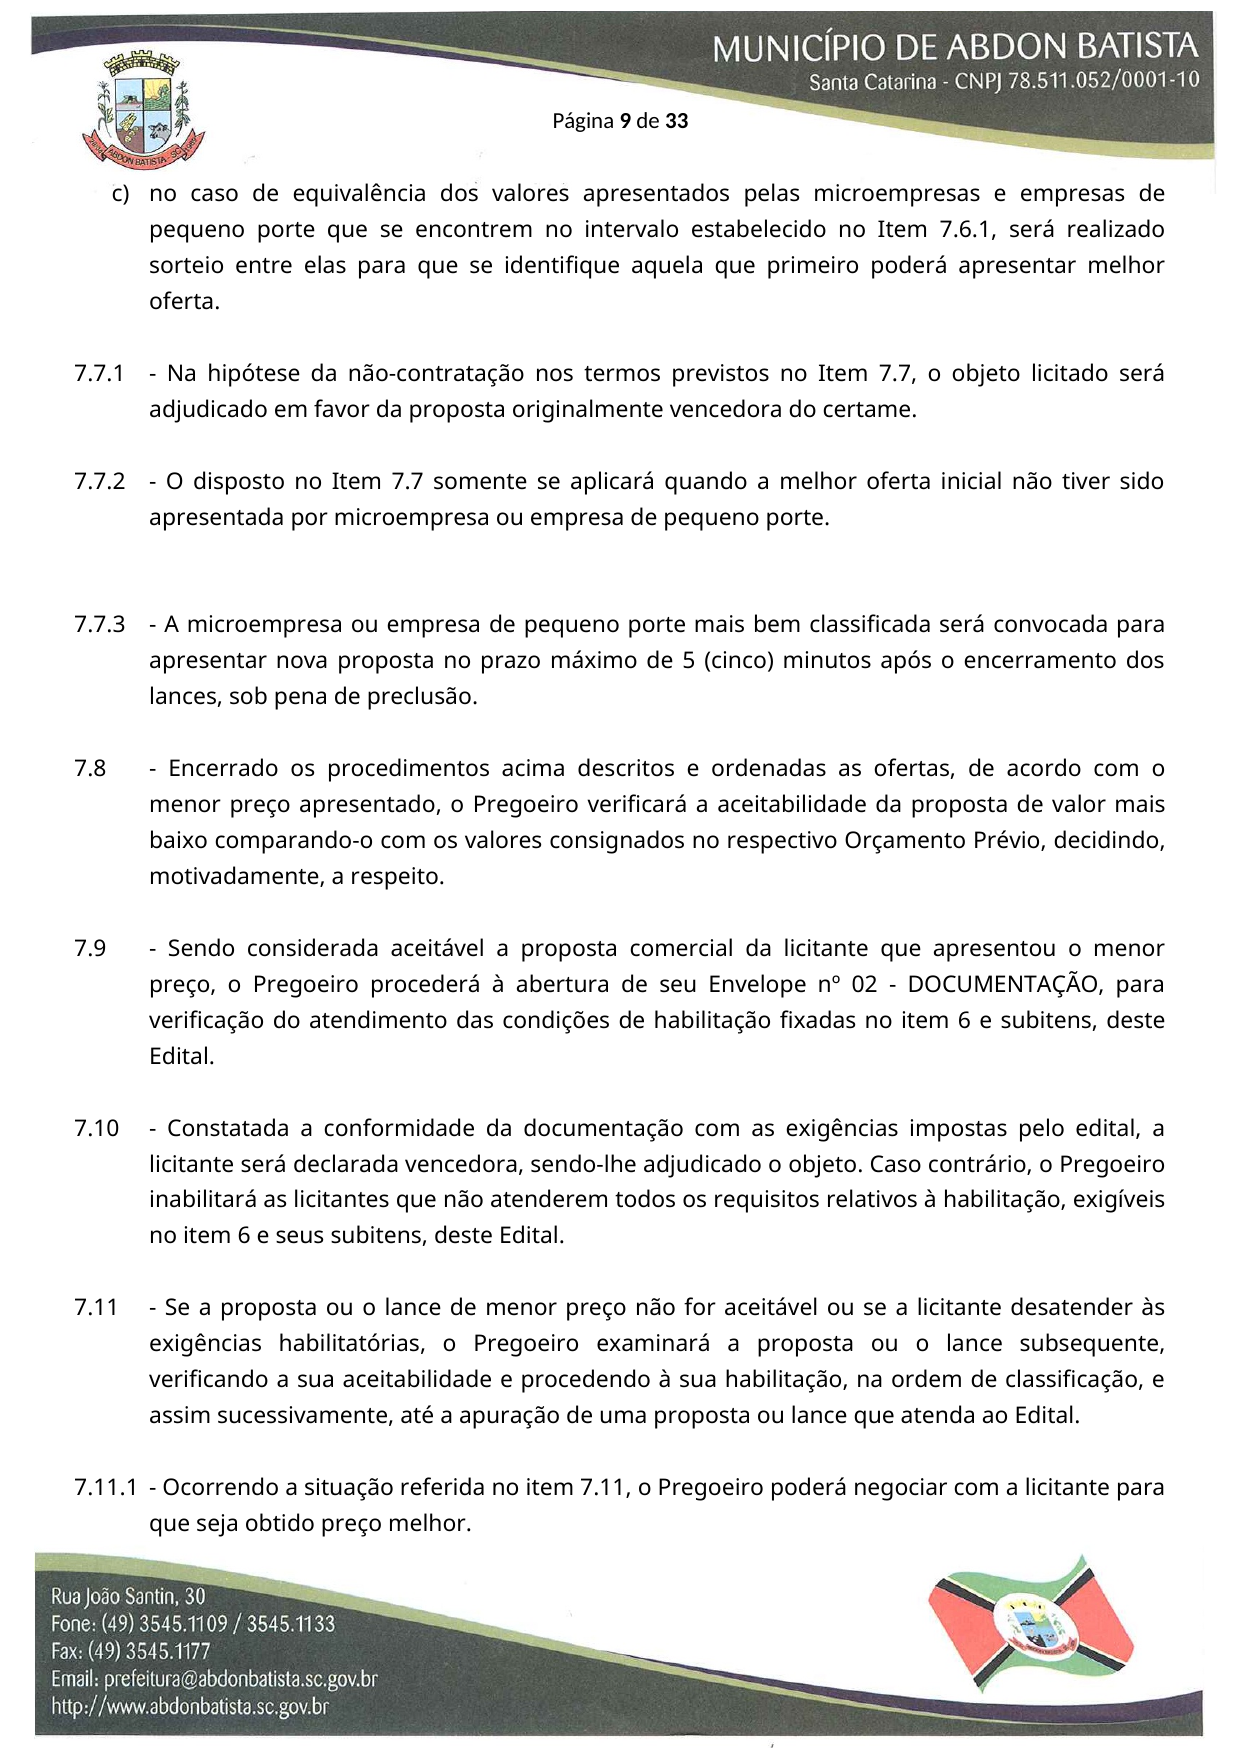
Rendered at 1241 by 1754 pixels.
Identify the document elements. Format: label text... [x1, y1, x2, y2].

list - A microempresa ou empresa de pequeno porte mais bem classificada será convocada para apresentar nova proposta no prazo máximo de 5 (cinco) minutos após o encerramento dos lances, sob pena de preclusão. [74, 608, 1167, 712]
picture [29, 11, 1218, 194]
list - Encerrado os procedimentos acima descritos e ordenadas as ofertas, de acordo com o menor preço apresentado, o Pregoeiro verificará a aceitabilidade da proposta de valor mais baixo comparando-o com os valores consignados no respectivo Orçamento Prévio, decidindo, motivadamente, a respeito. [74, 752, 1167, 891]
picture [34, 1541, 1206, 1748]
list - Ocorrendo a situação referida no item 7.11, o Pregoeiro poderá negociar com a licitante para que seja obtido preço melhor. [74, 1471, 1167, 1538]
list - Constatada a conformidade da documentação com as exigências impostas pelo edital, a licitante será declarada vencedora, sendo-lhe adjudicado o objeto. Caso contrário, o Pregoeiro inabilitará as licitantes que não atenderem todos os requisitos relativos à habilitação, exigíveis no item 6 e seus subitens, deste Edital. [74, 1112, 1167, 1251]
list - O disposto no Item 7.7 somente se aplicará quando a melhor oferta inicial não tiver sido apresentada por microempresa ou empresa de pequeno porte. [74, 465, 1167, 532]
list - Na hipótese da não-contratação nos termos previstos no Item 7.7, o objeto licitado será adjudicado em favor da proposta originalmente vencedora do certame. [74, 357, 1167, 424]
list no caso de equivalência dos valores apresentados pelas microempresas e empresas de pequeno porte que se encontrem no intervalo estabelecido no Item 7.6.1, será realizado sorteio entre elas para que se identifique aquela que primeiro poderá apresentar melhor oferta. [111, 177, 1167, 316]
list - Sendo considerada aceitável a proposta comercial da licitante que apresentou o menor preço, o Pregoeiro procederá à abertura de seu Envelope nº 02 - DOCUMENTAÇÃO, para verificação do atendimento das condições de habilitação fixadas no item 6 e subitens, deste Edital. [74, 932, 1167, 1071]
list - Se a proposta ou o lance de menor preço não for aceitável ou se a licitante desatender às exigências habilitatórias, o Pregoeiro examinará a proposta ou o lance subsequente, verificando a sua aceitabilidade e procedendo à sua habilitação, na ordem de classificação, e assim sucessivamente, até a apuração de uma proposta ou lance que atenda ao Edital. [74, 1291, 1167, 1430]
